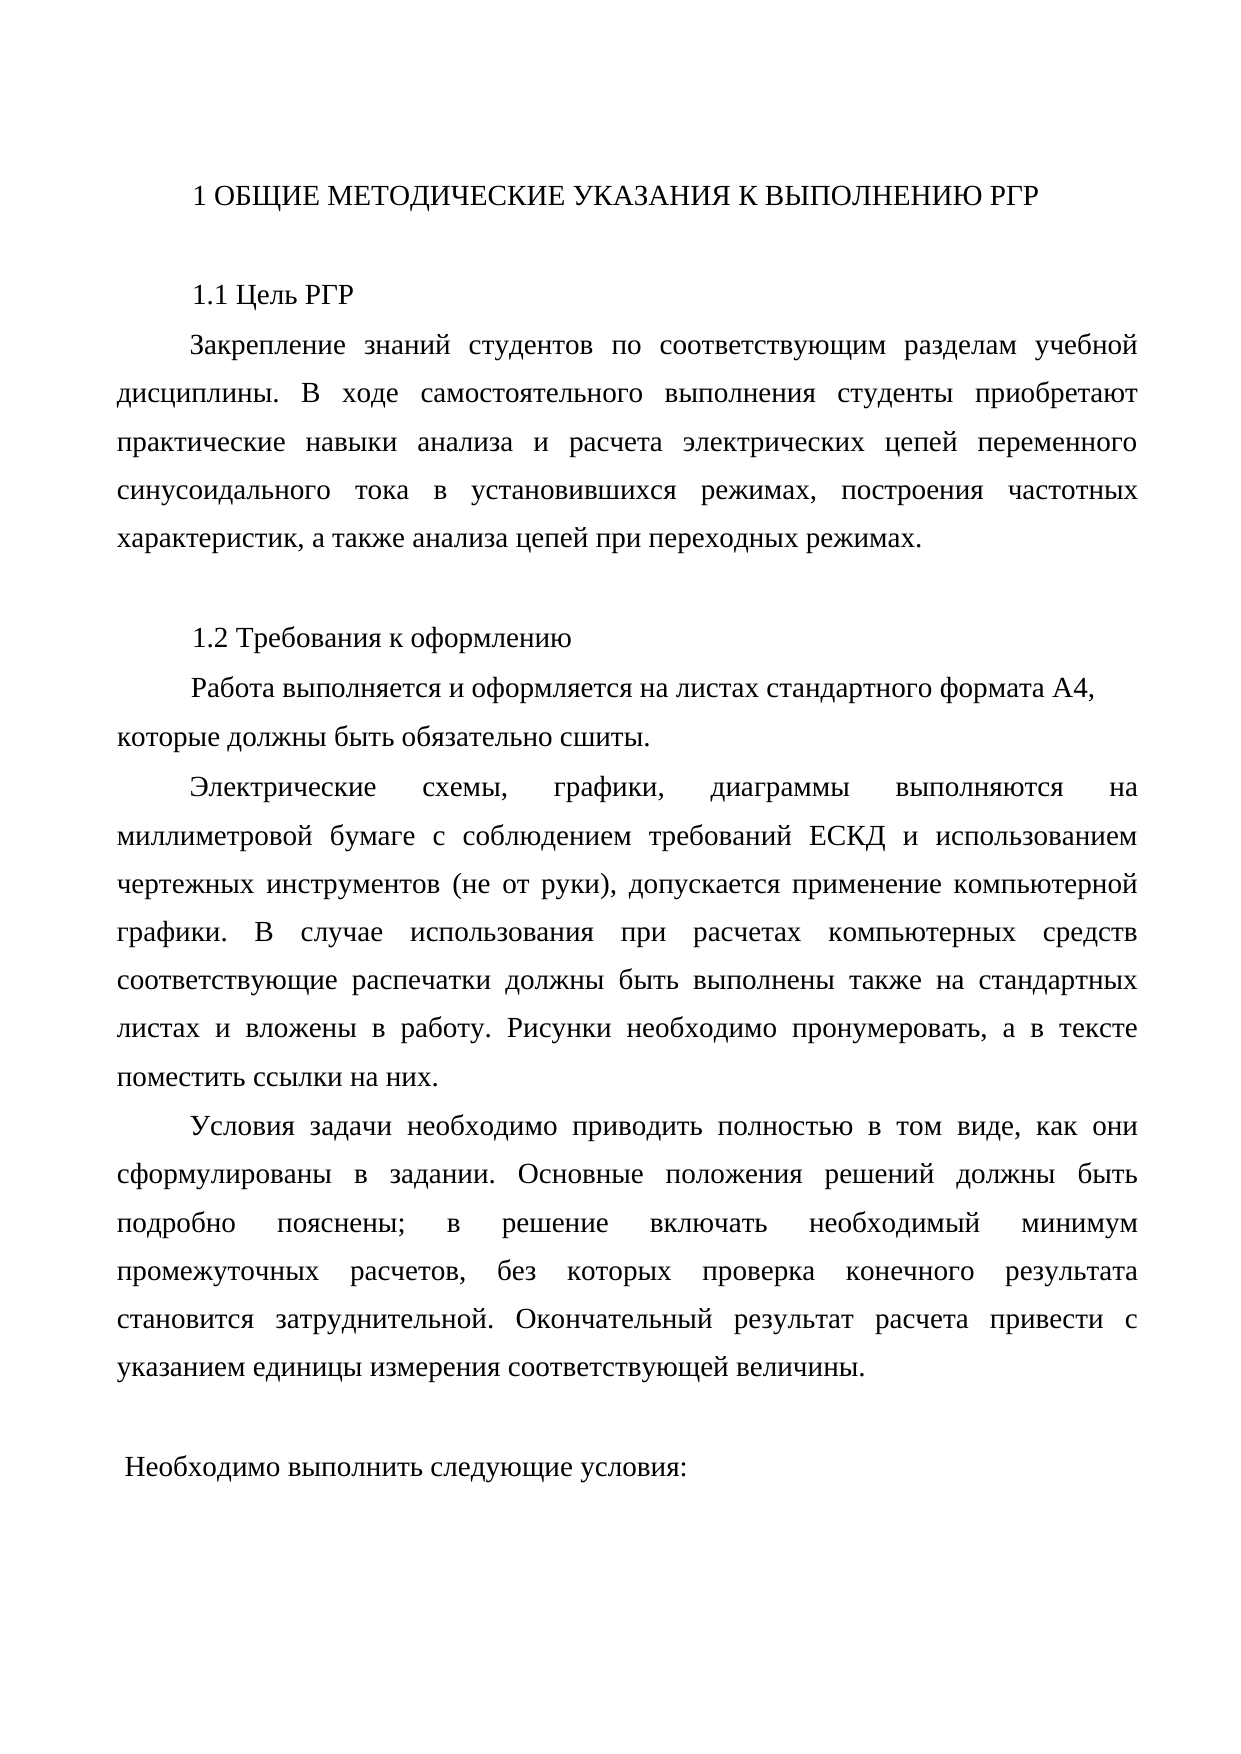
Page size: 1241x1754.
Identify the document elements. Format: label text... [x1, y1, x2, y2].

subtitle 1.2 Требования к оформлению [192, 620, 1137, 653]
text Необходимо выполнить следующие условия: [118, 1449, 1137, 1483]
text Работа выполняется и оформляется на листах стандартного формата А4, которые должны быть обязательно сшиты. [117, 670, 1137, 753]
text Закрепление знаний студентов по соответствующим разделам учебной дисциплины. В ходе самостоятельного выполнения студенты приобретают практические навыки анализа и расчета электрических цепей переменного синусоидального тока в установившихся режимах, построения частотных характеристик, а также анализа цепей при переходных режимах. [117, 327, 1138, 554]
text 1 ОБЩИЕ МЕТОДИЧЕСКИЕ УКАЗАНИЯ К ВЫПОЛНЕНИЮ РГР [192, 178, 1137, 211]
subtitle 1.1 Цель РГР [192, 277, 1137, 311]
text Электрические схемы, графики, диаграммы выполняются на миллиметровой бумаге с соблюдением требований ЕСКД и использованием чертежных инструментов (не от руки), допускается применение компьютерной графики. В случае использования при расчетах компьютерных средств соответствующие распечатки должны быть выполнены также на стандартных листах и вложены в работу. Рисунки необходимо пронумеровать, а в тексте поместить ссылки на них. [117, 769, 1138, 1092]
text Условия задачи необходимо приводить полностью в том виде, как они сформулированы в задании. Основные положения решений должны быть подробно пояснены; в решение включать необходимый минимум промежуточных расчетов, без которых проверка конечного результата становится затруднительной. Окончательный результат расчета привести с указанием единицы измерения соответствующей величины. [117, 1108, 1138, 1383]
